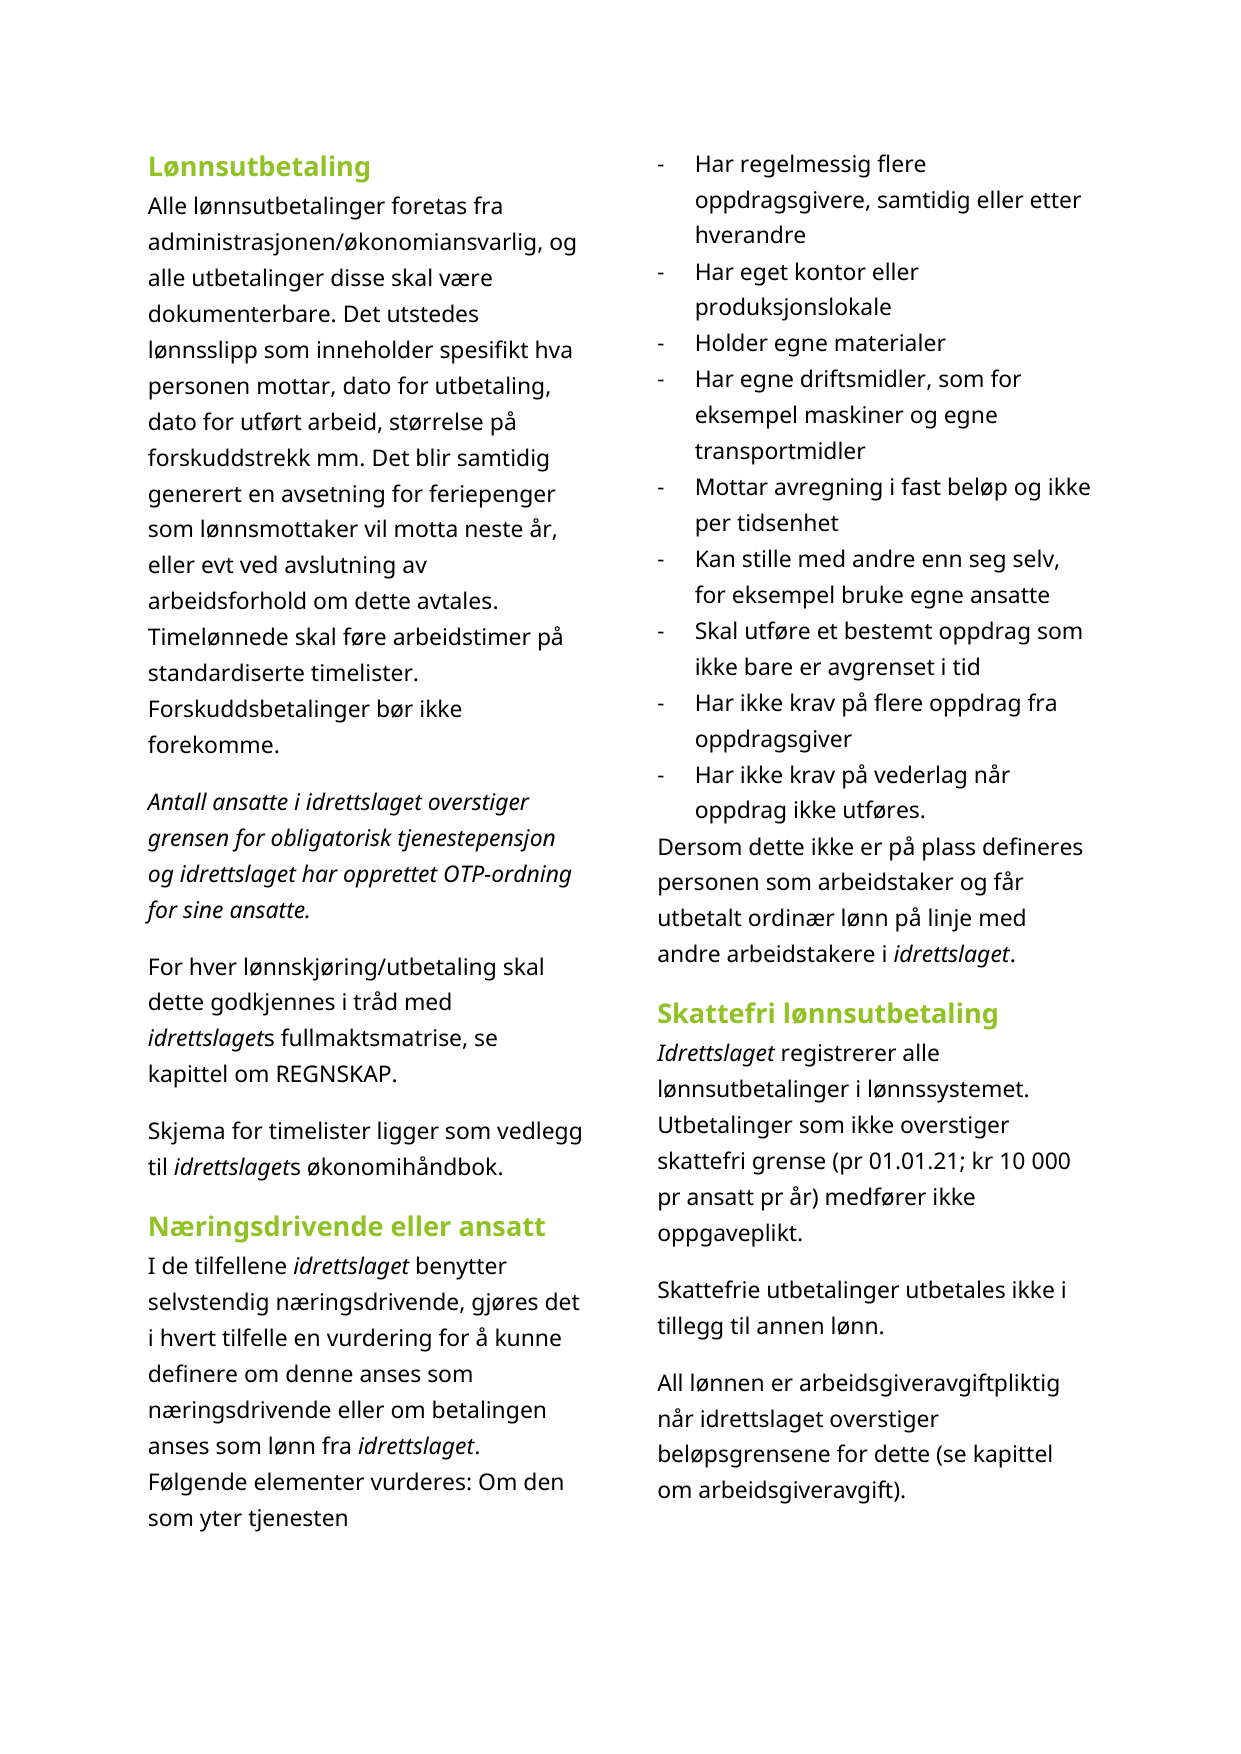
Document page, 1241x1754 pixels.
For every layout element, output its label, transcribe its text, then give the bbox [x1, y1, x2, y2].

list Holder egne materialer [657, 327, 1093, 358]
text Skattefrie utbetalinger utbetales ikke i tillegg til annen lønn. [657, 1274, 1093, 1341]
subtitle Skattefri lønnsutbetaling [657, 995, 1093, 1032]
list Mottar avregning i fast beløp og ikke per tidsenhet [657, 471, 1093, 538]
text Idrettslaget registrerer alle lønnsutbetalinger i lønnssystemet. Utbetalinger som ikke overstiger skattefri grense (pr 01.01.21; kr 10 000 pr ansatt pr år) medfører ikke oppgaveplikt. [657, 1037, 1093, 1248]
subtitle Lønnsutbetaling [148, 148, 583, 184]
list Kan stille med andre enn seg selv, for eksempel bruke egne ansatte [657, 543, 1093, 610]
subtitle Næringsdrivende eller ansatt [148, 1208, 583, 1244]
text Dersom dette ikke er på plass defineres personen som arbeidstaker og får utbetalt ordinær lønn på linje med andre arbeidstakere i idrettslaget. [657, 830, 1093, 969]
text All lønnen er arbeidsgiveravgiftpliktig når idrettslaget overstiger beløpsgrensene for dette (se kapittel om arbeidsgiveravgift). [657, 1367, 1093, 1506]
text For hver lønnskjøring/utbetaling skal dette godkjennes i tråd med idrettslagets fullmaktsmatrise, se kapittel om REGNSKAP. [148, 950, 583, 1089]
list Har ikke krav på vederlag når oppdrag ikke utføres. [657, 758, 1093, 826]
list Skal utføre et bestemt oppdrag som ikke bare er avgrenset i tid [657, 615, 1093, 682]
text I de tilfellene idrettslaget benytter selvstendig næringsdrivende, gjøres det i hvert tilfelle en vurdering for å kunne definere om denne anses som næringsdrivende eller om betalingen anses som lønn fra idrettslaget. Følgende elementer vurderes: Om den som yter tjenesten [148, 1250, 583, 1533]
list Har ikke krav på flere oppdrag fra oppdragsgiver [657, 687, 1093, 754]
text Skjema for timelister ligger som vedlegg til idrettslagets økonomihåndbok. [148, 1115, 583, 1182]
text Antall ansatte i idrettslaget overstiger grensen for obligatorisk tjenestepensjon og idrettslaget har opprettet OTP-ordning for sine ansatte. [148, 786, 583, 925]
list Har regelmessig flere oppdragsgivere, samtidig eller etter hverandre [657, 148, 1093, 251]
list Har egne driftsmidler, som for eksempel maskiner og egne transportmidler [657, 363, 1093, 466]
list Har eget kontor eller produksjonslokale [657, 255, 1093, 323]
text Alle lønnsutbetalinger foretas fra administrasjonen/økonomiansvarlig, og alle utbetalinger disse skal være dokumenterbare. Det utstedes lønnsslipp som inneholder spesifikt hva personen mottar, dato for utbetaling, dato for utført arbeid, størrelse på forskuddstrekk mm. Det blir samtidig generert en avsetning for feriepenger som lønnsmottaker vil motta neste år, eller evt ved avslutning av arbeidsforhold om dette avtales. Timelønnede skal føre arbeidstimer på standardiserte timelister. Forskuddsbetalinger bør ikke forekomme. [148, 190, 583, 760]
